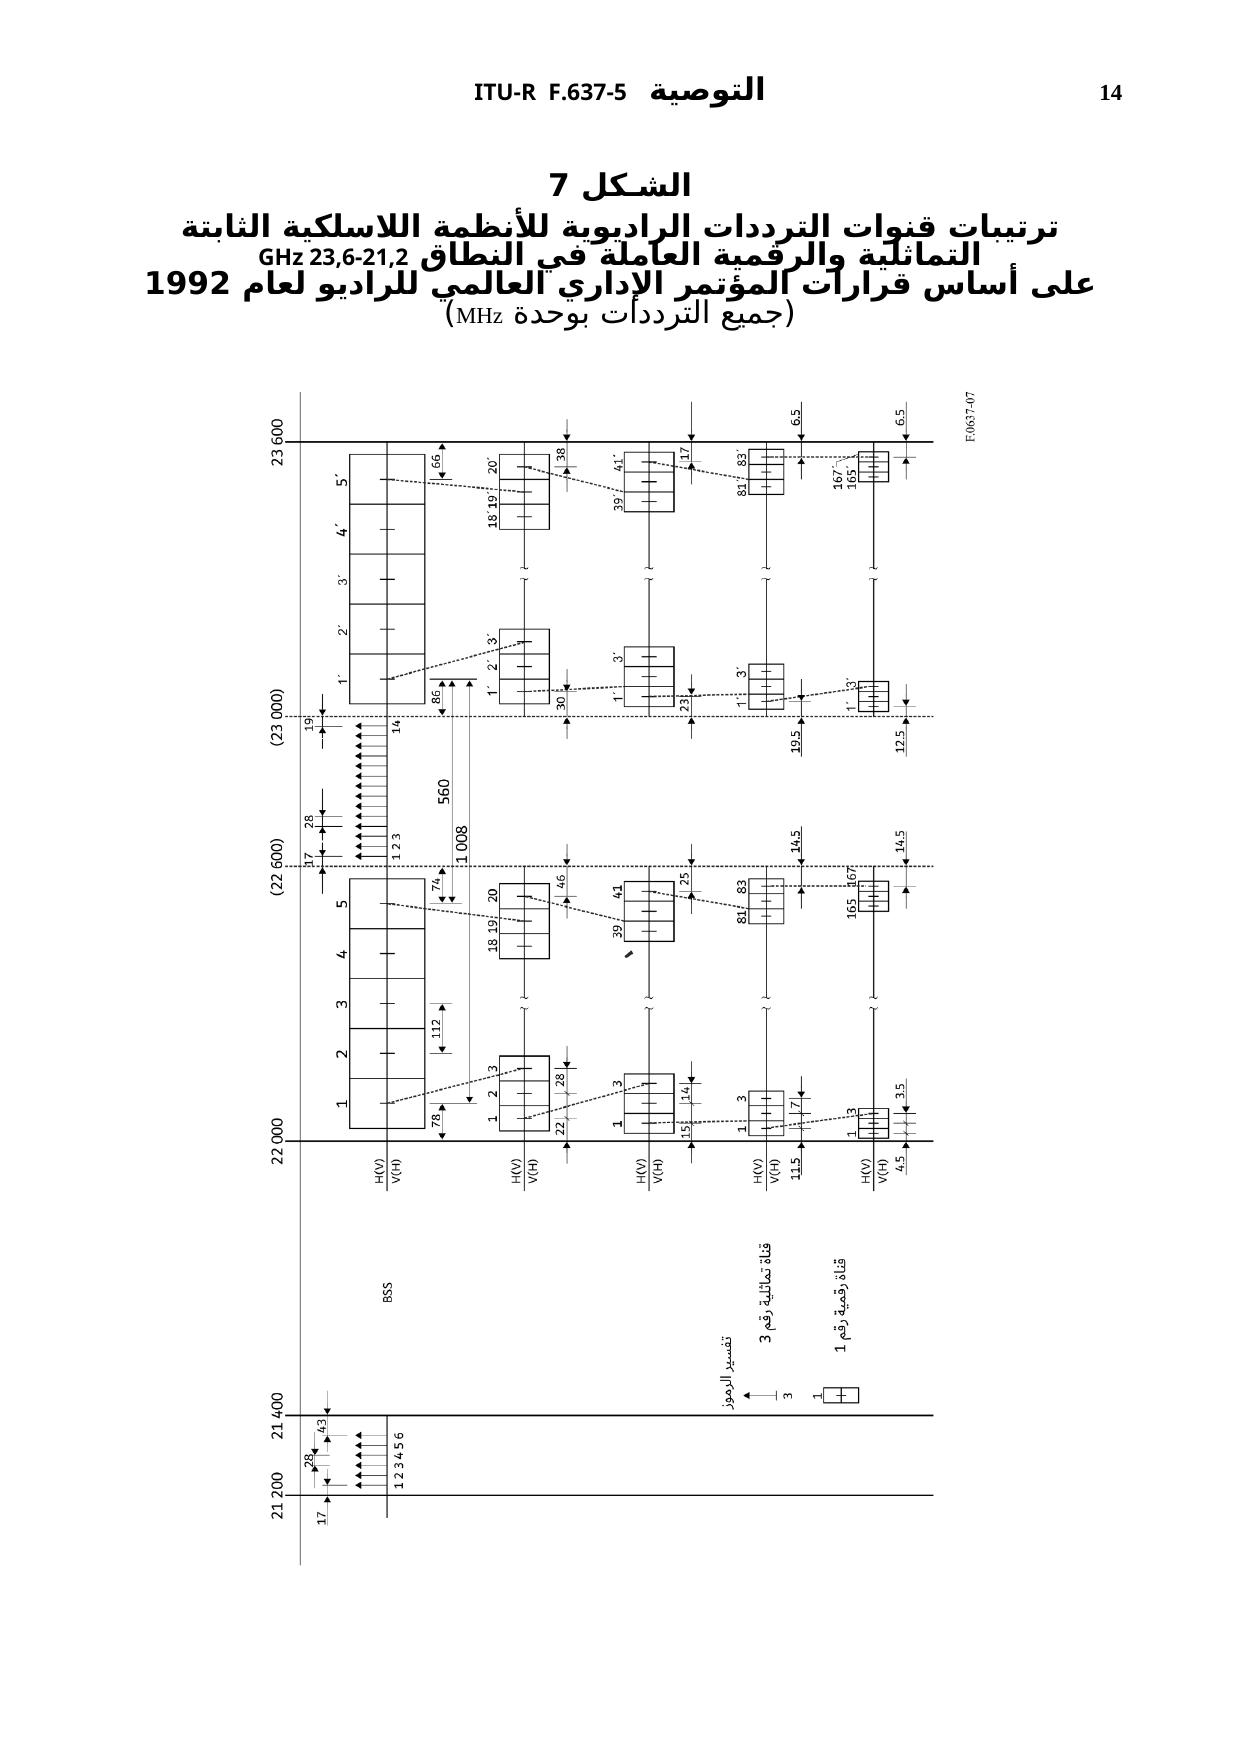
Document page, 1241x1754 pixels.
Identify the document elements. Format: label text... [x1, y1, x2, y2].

text الشـكل 7 [118, 173, 1122, 202]
title ترتيبات قنوات الترددات الراديوية للأنظمة اللاسلكية الثابتة التماثلية والرقمية العاملة في النطاق GHz 23,6-21,2 على أساس قرارات المؤتمر الإداري العالمي للراديو لعام 1992 (جميع الترددات بوحدة MHz) [118, 214, 1122, 331]
picture [245, 355, 995, 1574]
